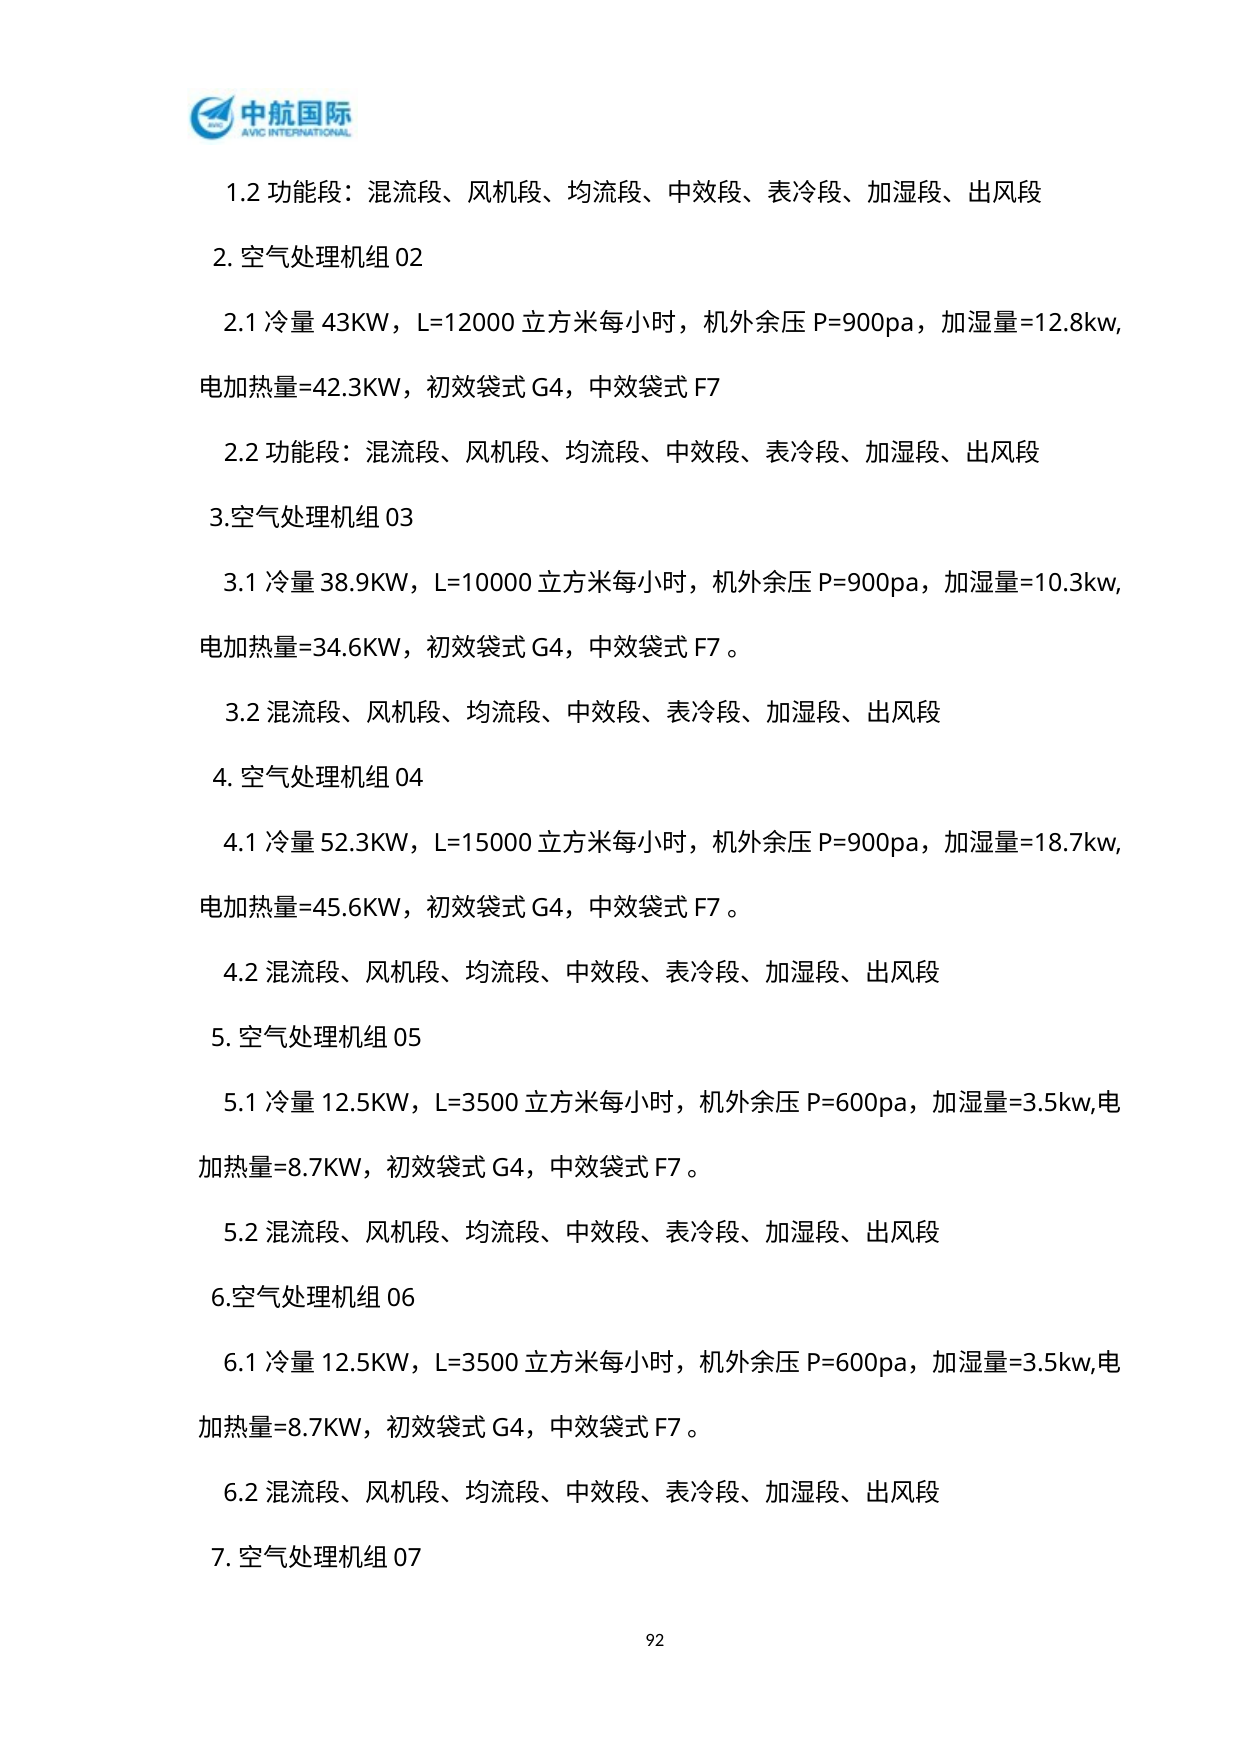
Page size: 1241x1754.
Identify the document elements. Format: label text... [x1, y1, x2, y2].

text 1.2 功能段：混流段、风机段、均流段、中效段、表冷段、加湿段、出风段 [198, 158, 1122, 223]
text 4.2 混流段、风机段、均流段、中效段、表冷段、加湿段、出风段 [198, 938, 1122, 1003]
text 4. 空气处理机组04 [187, 743, 1122, 808]
text 6.空气处理机组06 [198, 1263, 1122, 1328]
text 7. 空气处理机组07 [198, 1523, 1122, 1588]
text 3.1 冷量38.9KW，L=10000立方米每小时，机外余压P=900pa，加湿量=10.3kw,电加热量=34.6KW，初效袋式G4，中效袋式F7 。 [198, 548, 1122, 678]
text 6.2 混流段、风机段、均流段、中效段、表冷段、加湿段、出风段 [198, 1458, 1122, 1523]
text 4.1 冷量52.3KW，L=15000立方米每小时，机外余压P=900pa，加湿量=18.7kw,电加热量=45.6KW，初效袋式G4，中效袋式F7 。 [198, 808, 1122, 938]
text 5.2 混流段、风机段、均流段、中效段、表冷段、加湿段、出风段 [198, 1198, 1122, 1263]
text 2.2 功能段：混流段、风机段、均流段、中效段、表冷段、加湿段、出风段 3.空气处理机组03 [209, 418, 1122, 548]
text 5. 空气处理机组05 [198, 1003, 1122, 1068]
text 2.1冷量43KW，L=12000立方米每小时，机外余压P=900pa，加湿量=12.8kw,电加热量=42.3KW，初效袋式G4，中效袋式F7 [198, 288, 1122, 418]
text 6.1 冷量12.5KW，L=3500立方米每小时，机外余压P=600pa，加湿量=3.5kw,电加热量=8.7KW，初效袋式G4，中效袋式F7 。 [198, 1328, 1122, 1458]
text 3.2 混流段、风机段、均流段、中效段、表冷段、加湿段、出风段 [187, 678, 1122, 743]
picture [187, 88, 358, 145]
text 2. 空气处理机组02 [187, 223, 1122, 288]
text 5.1 冷量12.5KW，L=3500立方米每小时，机外余压P=600pa，加湿量=3.5kw,电加热量=8.7KW，初效袋式G4，中效袋式F7 。 [198, 1068, 1122, 1198]
